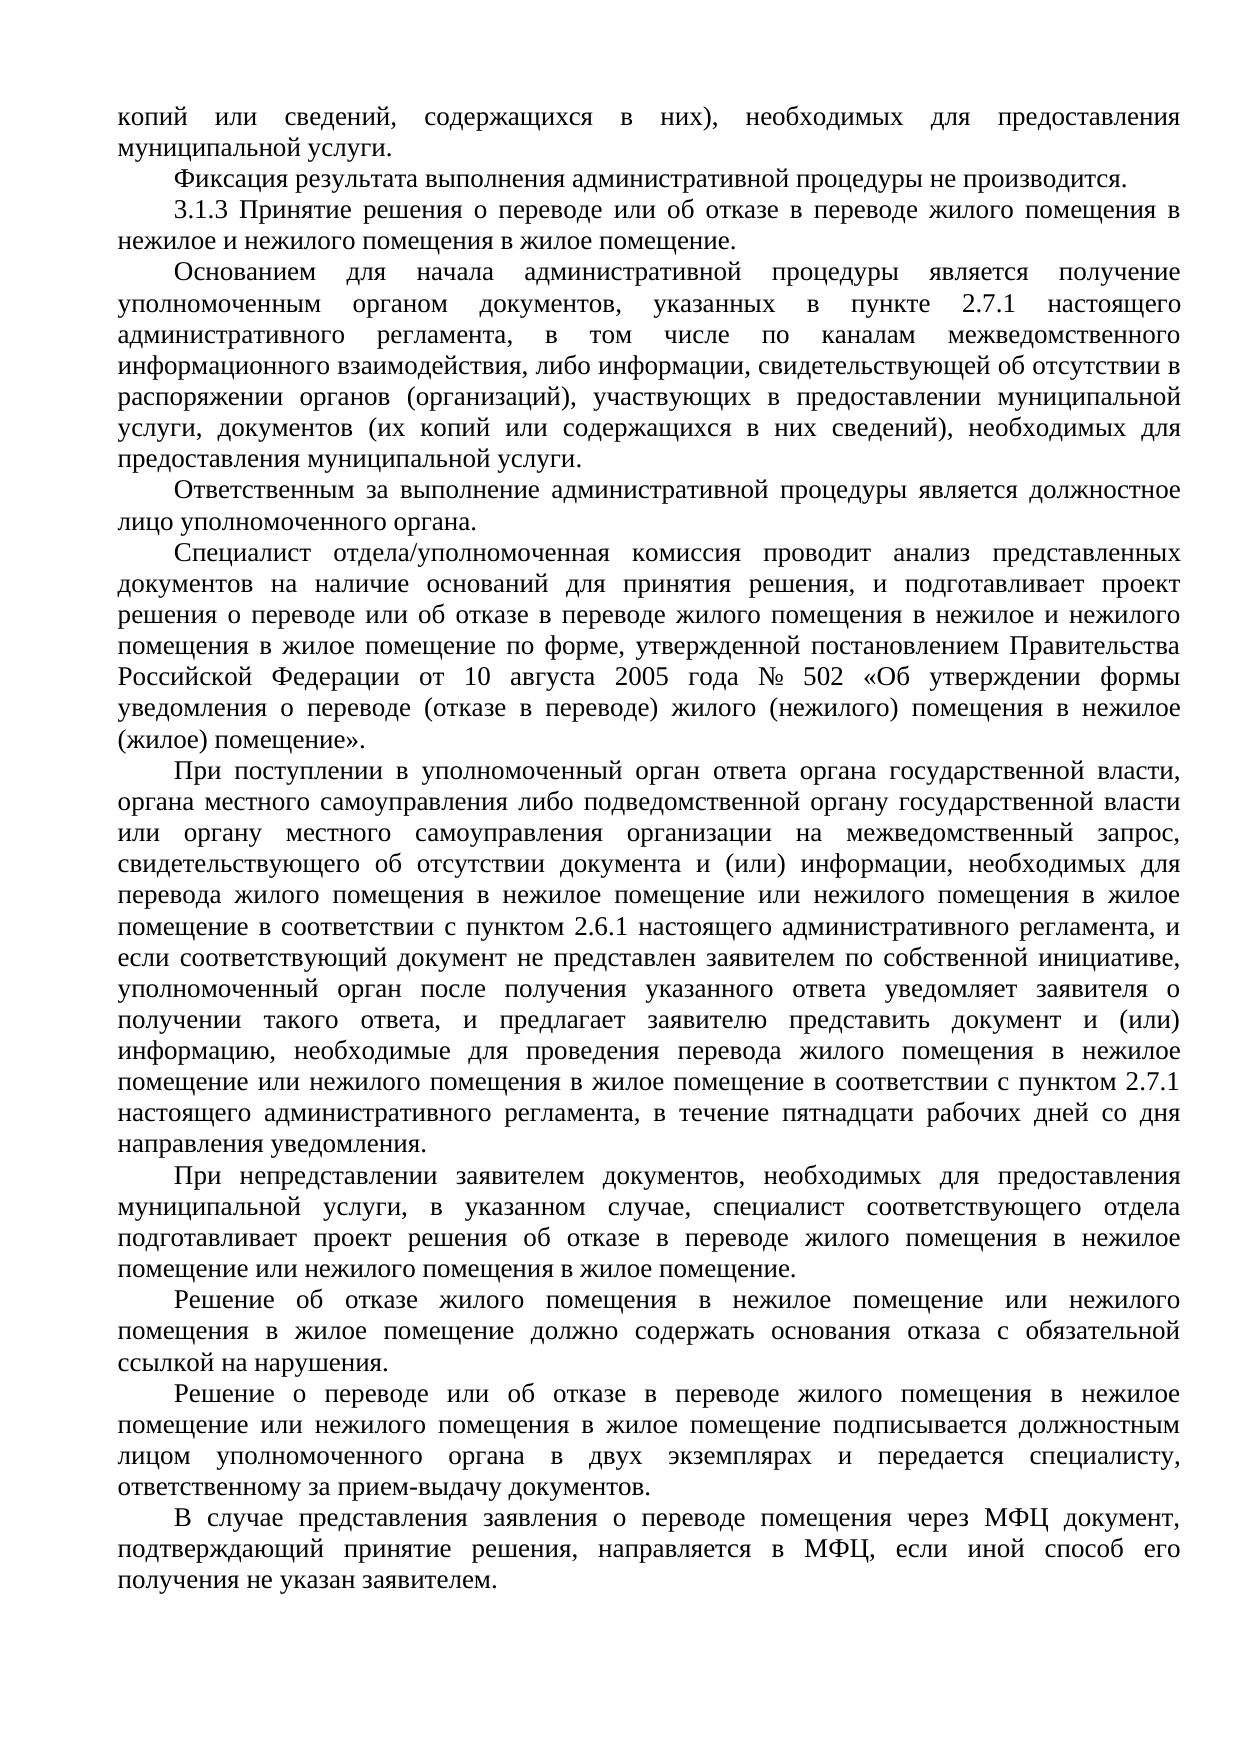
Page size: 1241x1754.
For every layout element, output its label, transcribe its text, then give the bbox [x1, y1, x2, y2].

text Решение о переводе или об отказе в переводе жилого помещения в нежилое помещение или нежилого помещения в жилое помещение подписывается должностным лицом уполномоченного органа в двух экземплярах и передается специалисту, ответственному за прием-выдачу документов. [117, 1377, 1182, 1501]
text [117, 100, 1182, 162]
text При непредставлении заявителем документов, необходимых для предоставления муниципальной услуги, в указанном случае, специалист соответствующего отдела подготавливает проект решения об отказе в переводе жилого помещения в нежилое помещение или нежилого помещения в жилое помещение. [117, 1159, 1182, 1283]
text При поступлении в уполномоченный орган ответа органа государственной власти, органа местного самоуправления либо подведомственной органу государственной власти или органу местного самоуправления организации на межведомственный запрос, свидетельствующего об отсутствии документа и (или) информации, необходимых для перевода жилого помещения в нежилое помещение или нежилого помещения в жилое помещение в соответствии с пунктом 2.6.1 настоящего административного регламента, и если соответствующий документ не представлен заявителем по собственной инициативе, уполномоченный орган после получения указанного ответа уведомляет заявителя о получении такого ответа, и предлагает заявителю представить документ и (или) информацию, необходимые для проведения перевода жилого помещения в нежилое помещение или нежилого помещения в жилое помещение в соответствии с пунктом 2.7.1 настоящего административного регламента, в течение пятнадцати рабочих дней со дня направления уведомления. [117, 754, 1182, 1159]
text Решение об отказе жилого помещения в нежилое помещение или нежилого помещения в жилое помещение должно содержать основания отказа с обязательной ссылкой на нарушения. [117, 1283, 1182, 1377]
text В случае представления заявления о переводе помещения через МФЦ документ, подтверждающий принятие решения, направляется в МФЦ, если иной способ его получения не указан заявителем. [117, 1501, 1182, 1595]
text Специалист отдела/уполномоченная комиссия проводит анализ представленных документов на наличие оснований для принятия решения, и подготавливает проект решения о переводе или об отказе в переводе жилого помещения в нежилое и нежилого помещения в жилое помещение по форме, утвержденной постановлением Правительства Российской Федерации от 10 августа 2005 года № 502 «Об утверждении формы уведомления о переводе (отказе в переводе) жилого (нежилого) помещения в нежилое (жилое) помещение». [117, 536, 1182, 754]
text 3.1.3 Принятие решения о переводе или об отказе в переводе жилого помещения в нежилое и нежилого помещения в жилое помещение. [117, 193, 1182, 256]
text Основанием для начала административной процедуры является получение уполномоченным органом документов, указанных в пункте 2.7.1 настоящего административного регламента, в том числе по каналам межведомственного информационного взаимодействия, либо информации, свидетельствующей об отсутствии в распоряжении органов (организаций), участвующих в предоставлении муниципальной услуги, документов (их копий или содержащихся в них сведений), необходимых для предоставления муниципальной услуги. [117, 256, 1182, 473]
text Фиксация результата выполнения административной процедуры не производится. [117, 162, 1182, 193]
text Ответственным за выполнение административной процедуры является должностное лицо уполномоченного органа. [117, 473, 1182, 536]
